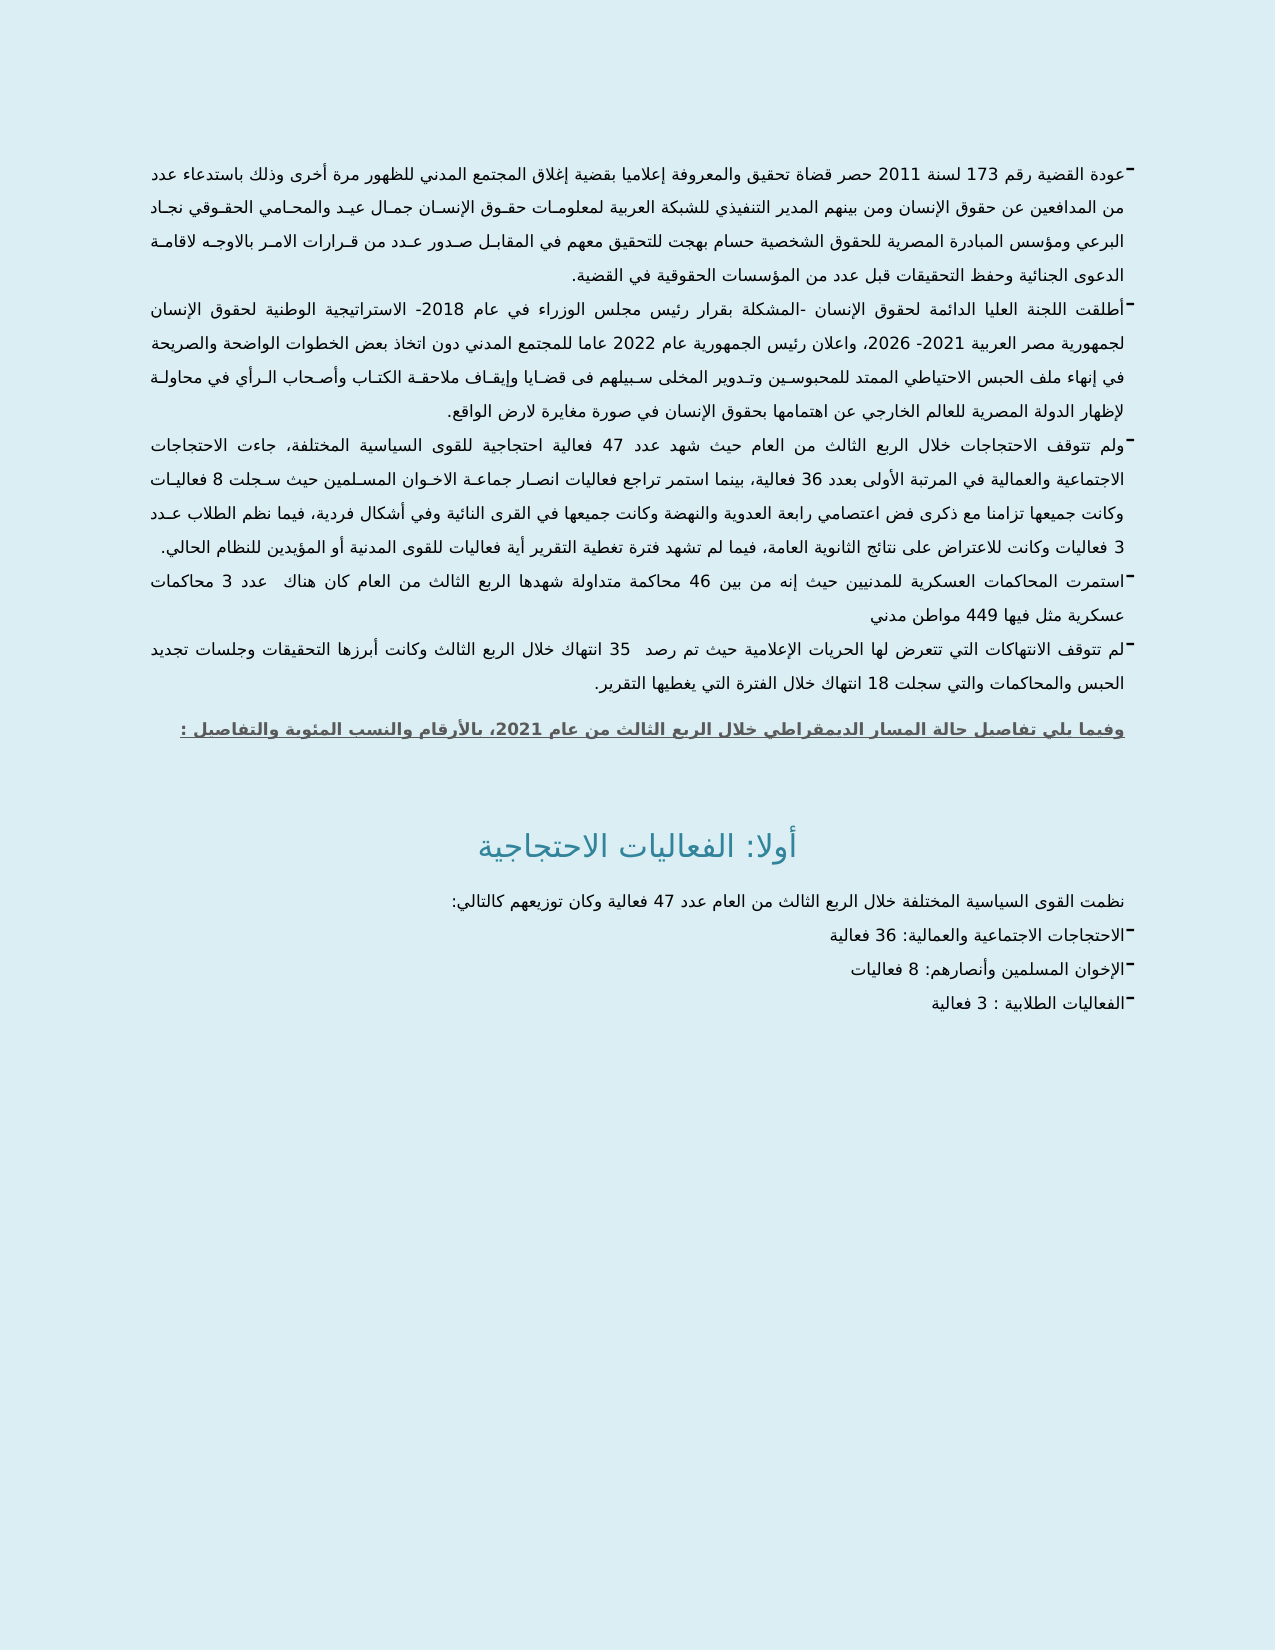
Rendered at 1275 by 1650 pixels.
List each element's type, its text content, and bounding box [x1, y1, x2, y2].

list عودة القضية رقم 173 لسنة 2011 حصر قضاة تحقيق والمعروفة إعلاميا بقضية إغلاق المجتمع المدني للظهور مرة أخرى وذلك باستدعاء عدد من المدافعين عن حقوق الإنسان ومن بينهم المدير التنفيذي للشبكة العربية لمعلومات حقوق الإنسان جمال عيد والمحامي الحقوقي نجاد البرعي ومؤسس المبادرة المصرية للحقوق الشخصية حسام بهجت للتحقيق معهم في المقابل صدور عدد من قرارات الامر بالاوجه لاقامة الدعوى الجنائية وحفظ التحقيقات قبل عدد من المؤسسات الحقوقية في القضية. [150, 150, 1125, 286]
list استمرت المحاكمات العسكرية للمدنيين حيث إنه من بين 46 محاكمة متداولة شهدها الربع الثالث من العام كان هناك عدد 3 محاكمات عسكرية مثل فيها 449 مواطن مدني [150, 557, 1125, 625]
list ولم تتوقف الاحتجاجات خلال الربع الثالث من العام حيث شهد عدد 47 فعالية احتجاجية للقوى السياسية المختلفة، جاءت الاحتجاجات الاجتماعية والعمالية في المرتبة الأولى بعدد 36 فعالية، بينما استمر تراجع فعاليات انصار جماعة الاخوان المسلمين حيث سجلت 8 فعاليات وكانت جميعها تزامنا مع ذكرى فض اعتصامي رابعة العدوية والنهضة وكانت جميعها في القرى النائية وفي أشكال فردية، فيما نظم الطلاب عدد 3 فعاليات وكانت للاعتراض على نتائج الثانوية العامة، فيما لم تشهد فترة تغطية التقرير أية فعاليات للقوى المدنية أو المؤيدين للنظام الحالي. [150, 422, 1125, 557]
list الإخوان المسلمين وأنصارهم: 8 فعاليات [150, 946, 1125, 980]
list الفعاليات الطلابية : 3 فعالية [150, 980, 1125, 1014]
list أطلقت اللجنة العليا الدائمة لحقوق الإنسان -المشكلة بقرار رئيس مجلس الوزراء في عام 2018- الاستراتيجية الوطنية لحقوق الإنسان لجمهورية مصر العربية 2021- 2026، واعلان رئيس الجمهورية عام 2022 عاما للمجتمع المدني دون اتخاذ بعض الخطوات الواضحة والصريحة في إنهاء ملف الحبس الاحتياطي الممتد للمحبوسين وتدوير المخلى سبيلهم فى قضايا وإيقاف ملاحقة الكتاب وأصحاب الرأي في محاولة لإظهار الدولة المصرية للعالم الخارجي عن اهتمامها بحقوق الإنسان في صورة مغايرة لارض الواقع. [150, 286, 1125, 422]
list لم تتوقف الانتهاكات التي تتعرض لها الحريات الإعلامية حيث تم رصد 35 انتهاك خلال الربع الثالث وكانت أبرزها التحقيقات وجلسات تجديد الحبس والمحاكمات والتي سجلت 18 انتهاك خلال الفترة التي يغطيها التقرير. [150, 625, 1125, 693]
text وفيما يلي تفاصيل حالة المسار الديمقراطي خلال الربع الثالث من عام 2021، بالأرقام والنسب المئوية والتفاصيل : [150, 706, 1125, 740]
text نظمت القوى السياسية المختلفة خلال الربع الثالث من العام عدد 47 فعالية وكان توزيعهم كالتالي: [150, 878, 1125, 912]
list الاحتجاجات الاجتماعية والعمالية: 36 فعالية [150, 912, 1125, 946]
text أولا: الفعاليات الاحتجاجية [150, 802, 1125, 865]
